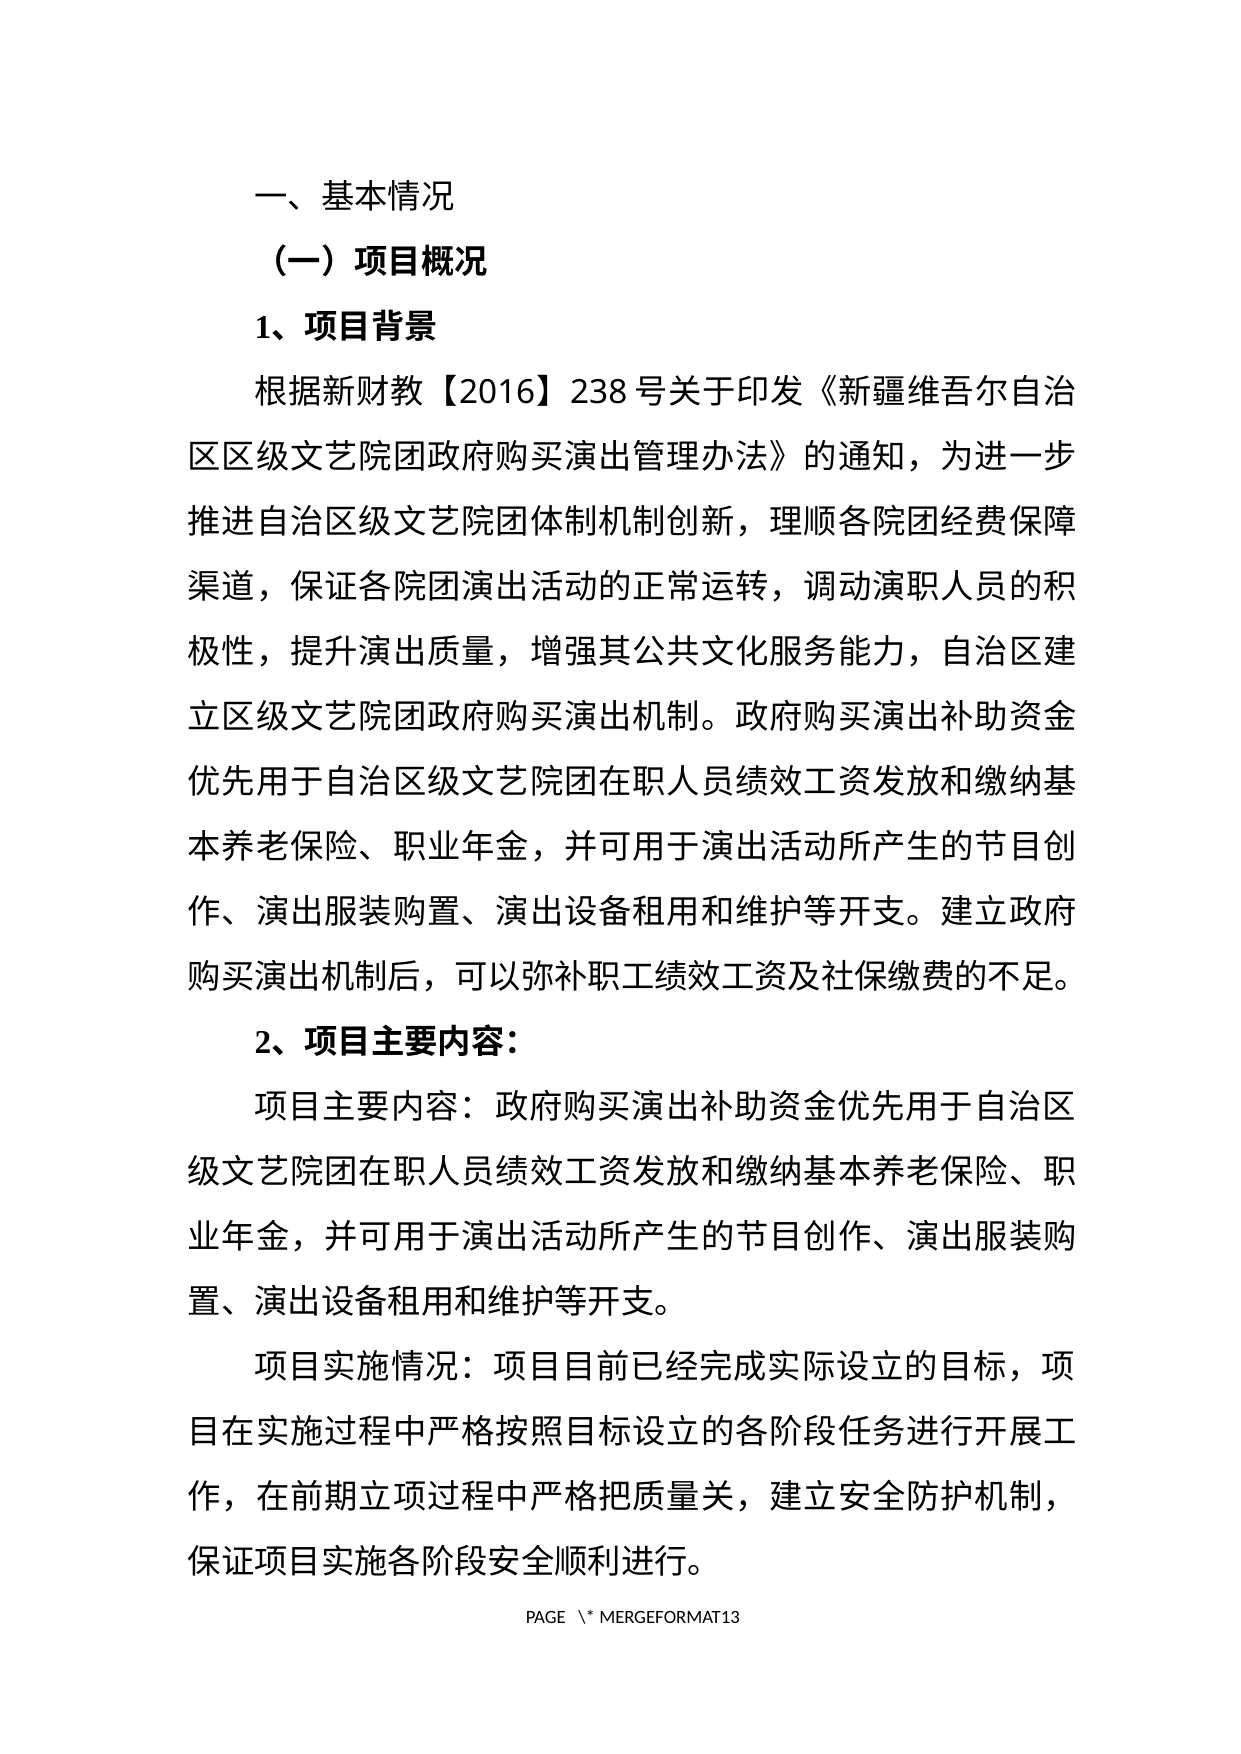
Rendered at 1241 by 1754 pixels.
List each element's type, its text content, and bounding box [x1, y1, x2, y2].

text （一）项目概况 [187, 227, 1078, 292]
title 项目主要内容： [187, 1007, 1078, 1072]
text 一、基本情况 [187, 162, 1078, 227]
text 项目主要内容：政府购买演出补助资金优先用于自治区级文艺院团在职人员绩效工资发放和缴纳基本养老保险、职业年金，并可用于演出活动所产生的节目创作、演出服装购置、演出设备租用和维护等开支。 [187, 1072, 1078, 1332]
text 项目实施情况：项目目前已经完成实际设立的目标，项目在实施过程中严格按照目标设立的各阶段任务进行开展工作，在前期立项过程中严格把质量关，建立安全防护机制，保证项目实施各阶段安全顺利进行。 [187, 1332, 1078, 1592]
text 1、项目背景 [187, 292, 1078, 357]
title 根据新财教【2016】238号关于印发《新疆维吾尔自治区区级文艺院团政府购买演出管理办法》的通知，为进一步推进自治区级文艺院团体制机制创新，理顺各院团经费保障渠道，保证各院团演出活动的正常运转，调动演职人员的积极性，提升演出质量，增强其公共文化服务能力，自治区建立区级文艺院团政府购买演出机制。政府购买演出补助资金优先用于自治区级文艺院团在职人员绩效工资发放和缴纳基本养老保险、职业年金，并可用于演出活动所产生的节目创作、演出服装购置、演出设备租用和维护等开支。建立政府购买演出机制后，可以弥补职工绩效工资及社保缴费的不足。 [187, 357, 1078, 1007]
